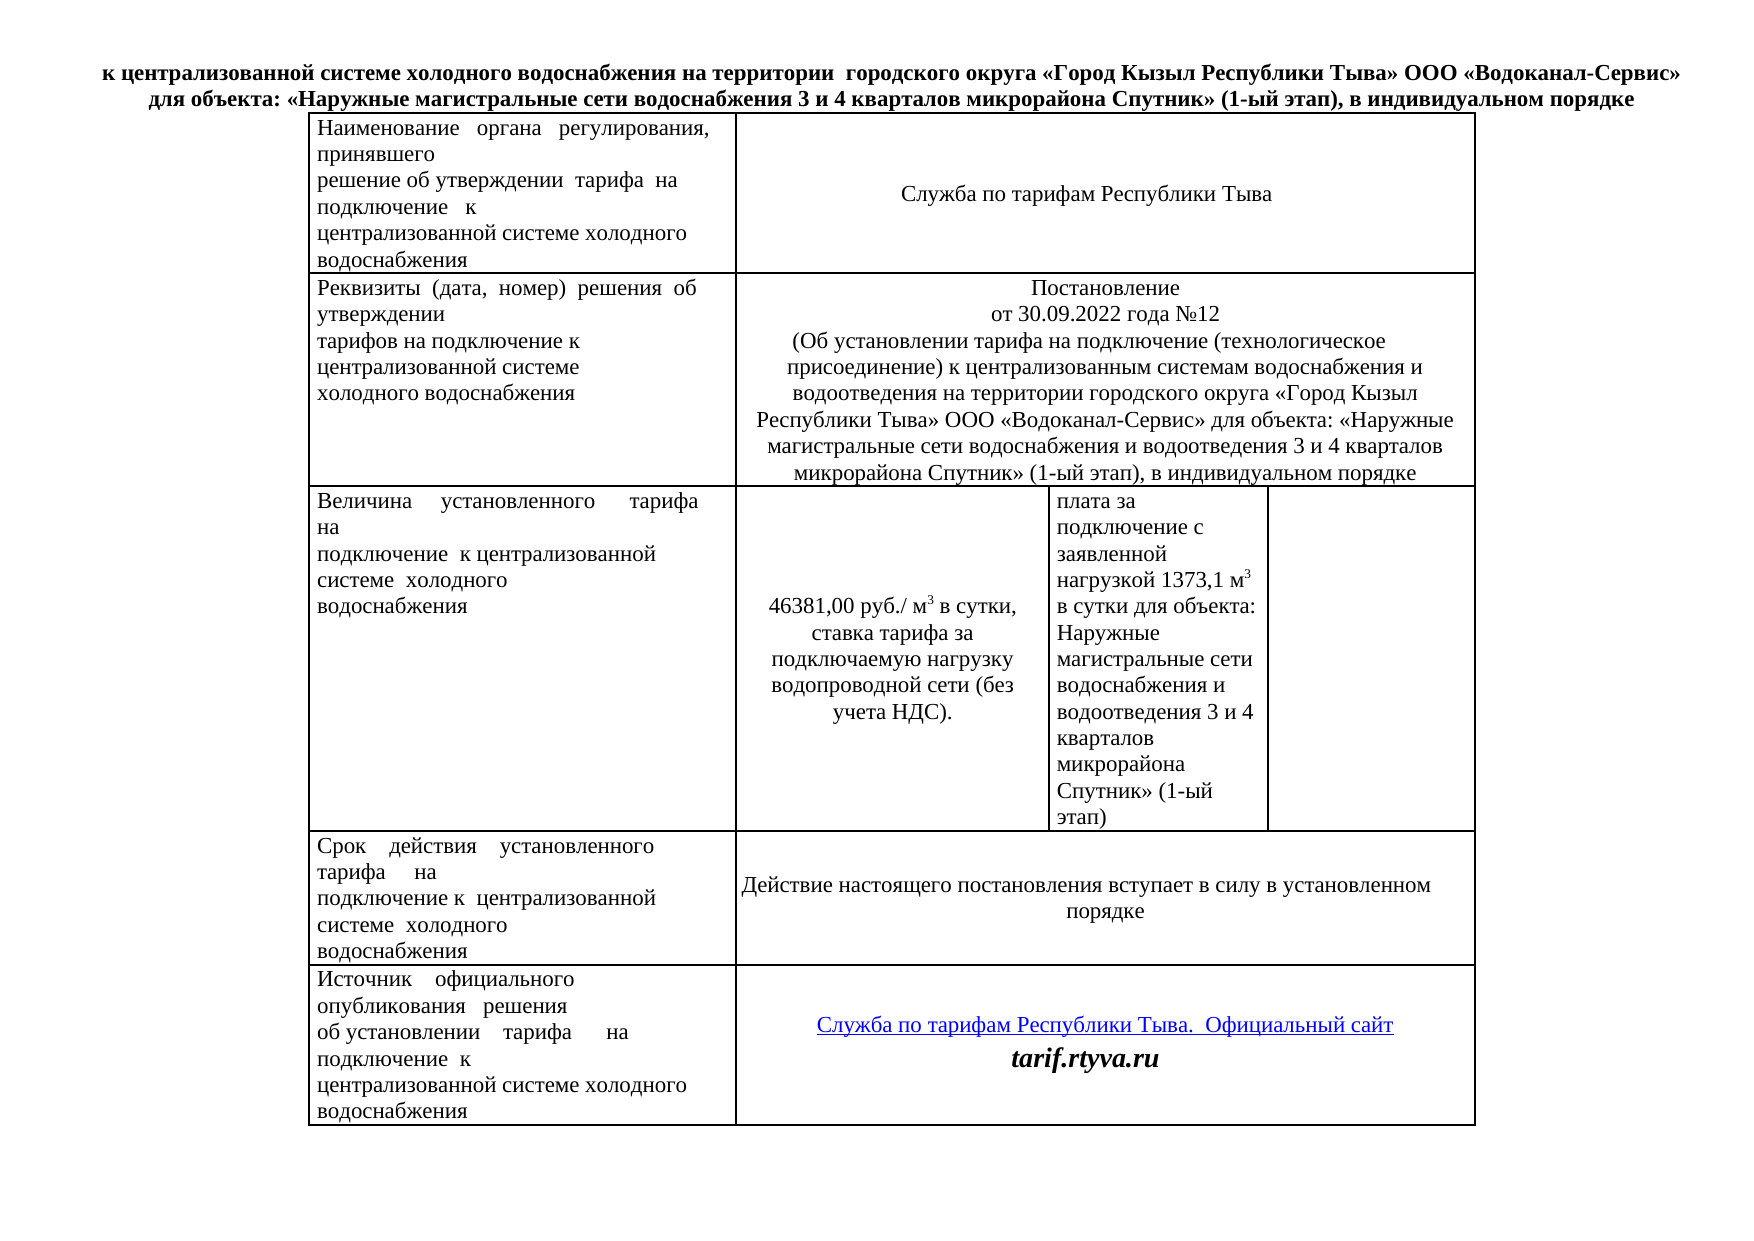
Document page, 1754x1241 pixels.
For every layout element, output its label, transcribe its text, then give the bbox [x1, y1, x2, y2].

table_cell Источник официального опубликования решения об установлении тарифа на подключение к централизованной системе холодного водоснабжения [310, 966, 735, 1124]
table_header Служба по тарифам Республики Тыва [737, 114, 1474, 272]
table_cell Величина установленного тарифа на подключение к централизованной системе холодного водоснабжения [310, 487, 735, 829]
table_cell 46381,00 руб./ м3 в сутки, ставка тарифа за подключаемую нагрузку водопроводной сети (без учета НДС). [737, 487, 1048, 829]
table_cell Постановление от 30.09.2022 года №12 (Об установлении тарифа на подключение (технологическое присоединение) к централизованным системам водоснабжения и водоотведения на территории городского округа «Город Кызыл Республики Тыва» ООО «Водоканал-Сервис» для объекта: «Наружные магистральные сети водоснабжения и водоотведения 3 и 4 кварталов микрорайона Спутник» (1-ый этап), в индивидуальном порядке [737, 274, 1474, 485]
table_cell Реквизиты (дата, номер) решения об утверждении тарифов на подключение к централизованной системе холодного водоснабжения [310, 274, 735, 485]
table_cell Срок действия установленного тарифа на подключение к централизованной системе холодного водоснабжения [310, 832, 735, 963]
table_cell [1269, 487, 1474, 829]
text к централизованной системе холодного водоснабжения на территории городского округа «Город Кызыл Республики Тыва» ООО «Водоканал-Сервис» для объекта: «Наружные магистральные сети водоснабжения 3 и 4 кварталов микрорайона Спутник» (1-ый этап), в индивидуальном порядке [89, 59, 1695, 112]
table_cell плата за подключение с заявленной нагрузкой 1373,1 м3 в сутки для объекта: Наружные магистральные сети водоснабжения и водоотведения 3 и 4 кварталов микрорайона Спутник» (1-ый этап) [1050, 487, 1267, 829]
table_cell Служба по тарифам Республики Тыва. Официальный сайт tarif.rtyva.ru [737, 966, 1474, 1124]
table_header Наименование органа регулирования, принявшего решение об утверждении тарифа на подключение к централизованной системе холодного водоснабжения [310, 114, 735, 272]
table_cell Действие настоящего постановления вступает в силу в установленном порядке [737, 832, 1474, 963]
